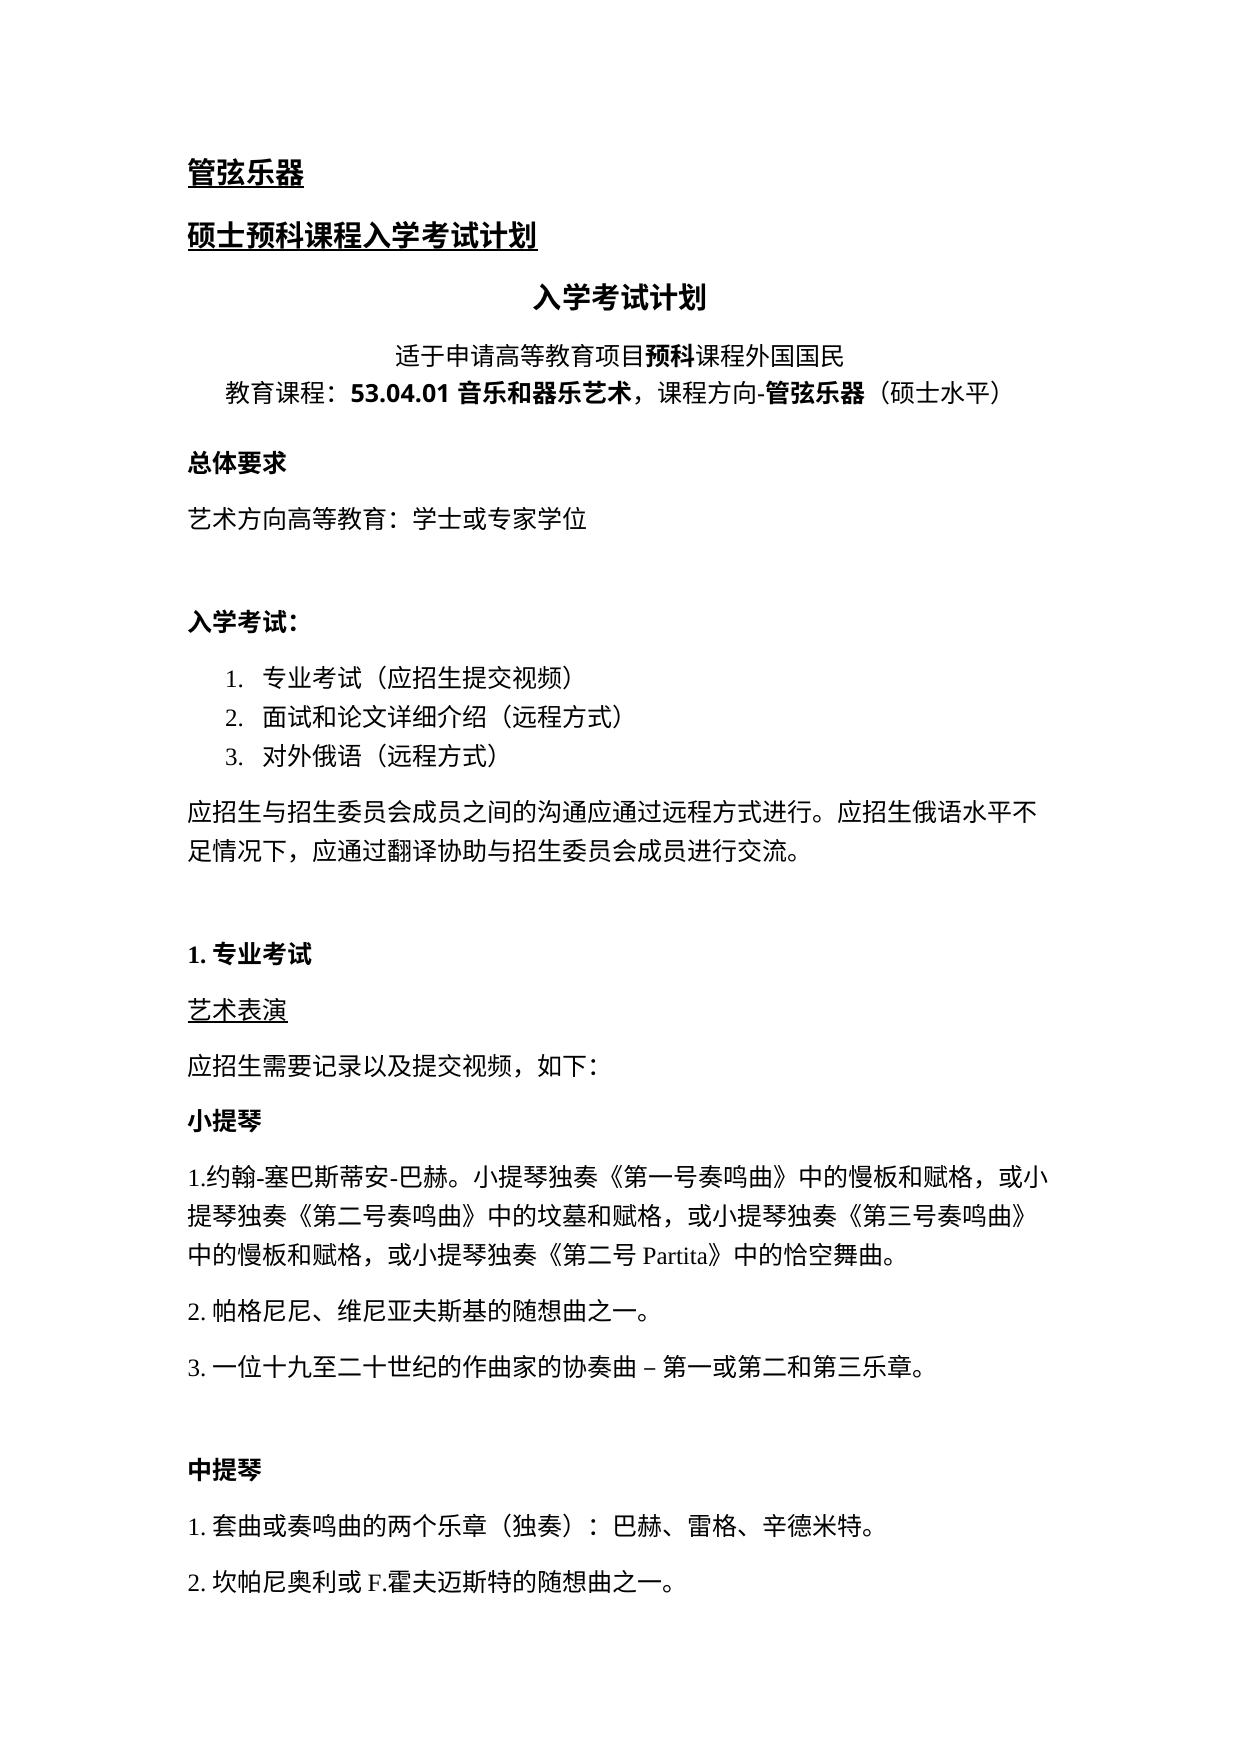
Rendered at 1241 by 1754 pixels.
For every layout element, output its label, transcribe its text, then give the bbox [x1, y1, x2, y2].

text 中提琴 [187, 1451, 1053, 1487]
text 入学考试计划 [187, 274, 1053, 317]
text 2. 坎帕尼奥利或F.霍夫迈斯特的随想曲之一。 [187, 1562, 1053, 1598]
text 入学考试： [187, 603, 1053, 639]
text 1. 专业考试 [187, 935, 1053, 971]
text 2. 帕格尼尼、维尼亚夫斯基的随想曲之一。 [187, 1291, 1053, 1328]
text 应招生需要记录以及提交视频，如下： [187, 1046, 1053, 1082]
text 适于申请高等教育项目预科课程外国国民 [187, 337, 1053, 373]
text 管弦乐器 [187, 150, 1053, 192]
list 专业考试（应招生提交视频） [225, 658, 1053, 694]
text 1.约翰-塞巴斯蒂安-巴赫。小提琴独奏《第一号奏鸣曲》中的慢板和赋格，或小提琴独奏《第二号奏鸣曲》中的坟墓和赋格，或小提琴独奏《第三号奏鸣曲》中的慢板和赋格，或小提琴独奏《第二号Partita》中的恰空舞曲。 [187, 1158, 1053, 1272]
text 1. 套曲或奏鸣曲的两个乐章（独奏）：巴赫、雷格、辛德米特。 [187, 1506, 1053, 1543]
text 3. 一位十九至二十世纪的作曲家的协奏曲 – 第一或第二和第三乐章。 [187, 1347, 1053, 1383]
list 面试和论文详细介绍（远程方式） [225, 697, 1053, 734]
text 总体要求 [187, 443, 1053, 480]
text 教育课程：53.04.01 音乐和器乐艺术，课程方向-管弦乐器（硕士水平） [187, 373, 1053, 409]
text 小提琴 [187, 1102, 1053, 1138]
text 艺术方向高等教育：学士或专家学位 [187, 499, 1053, 535]
text 硕士预科课程入学考试计划 [187, 212, 1053, 254]
text 应招生与招生委员会成员之间的沟通应通过远程方式进行。应招生俄语水平不足情况下，应通过翻译协助与招生委员会成员进行交流。 [187, 792, 1053, 867]
list 对外俄语（远程方式） [225, 736, 1053, 773]
text 艺术表演 [187, 990, 1053, 1027]
